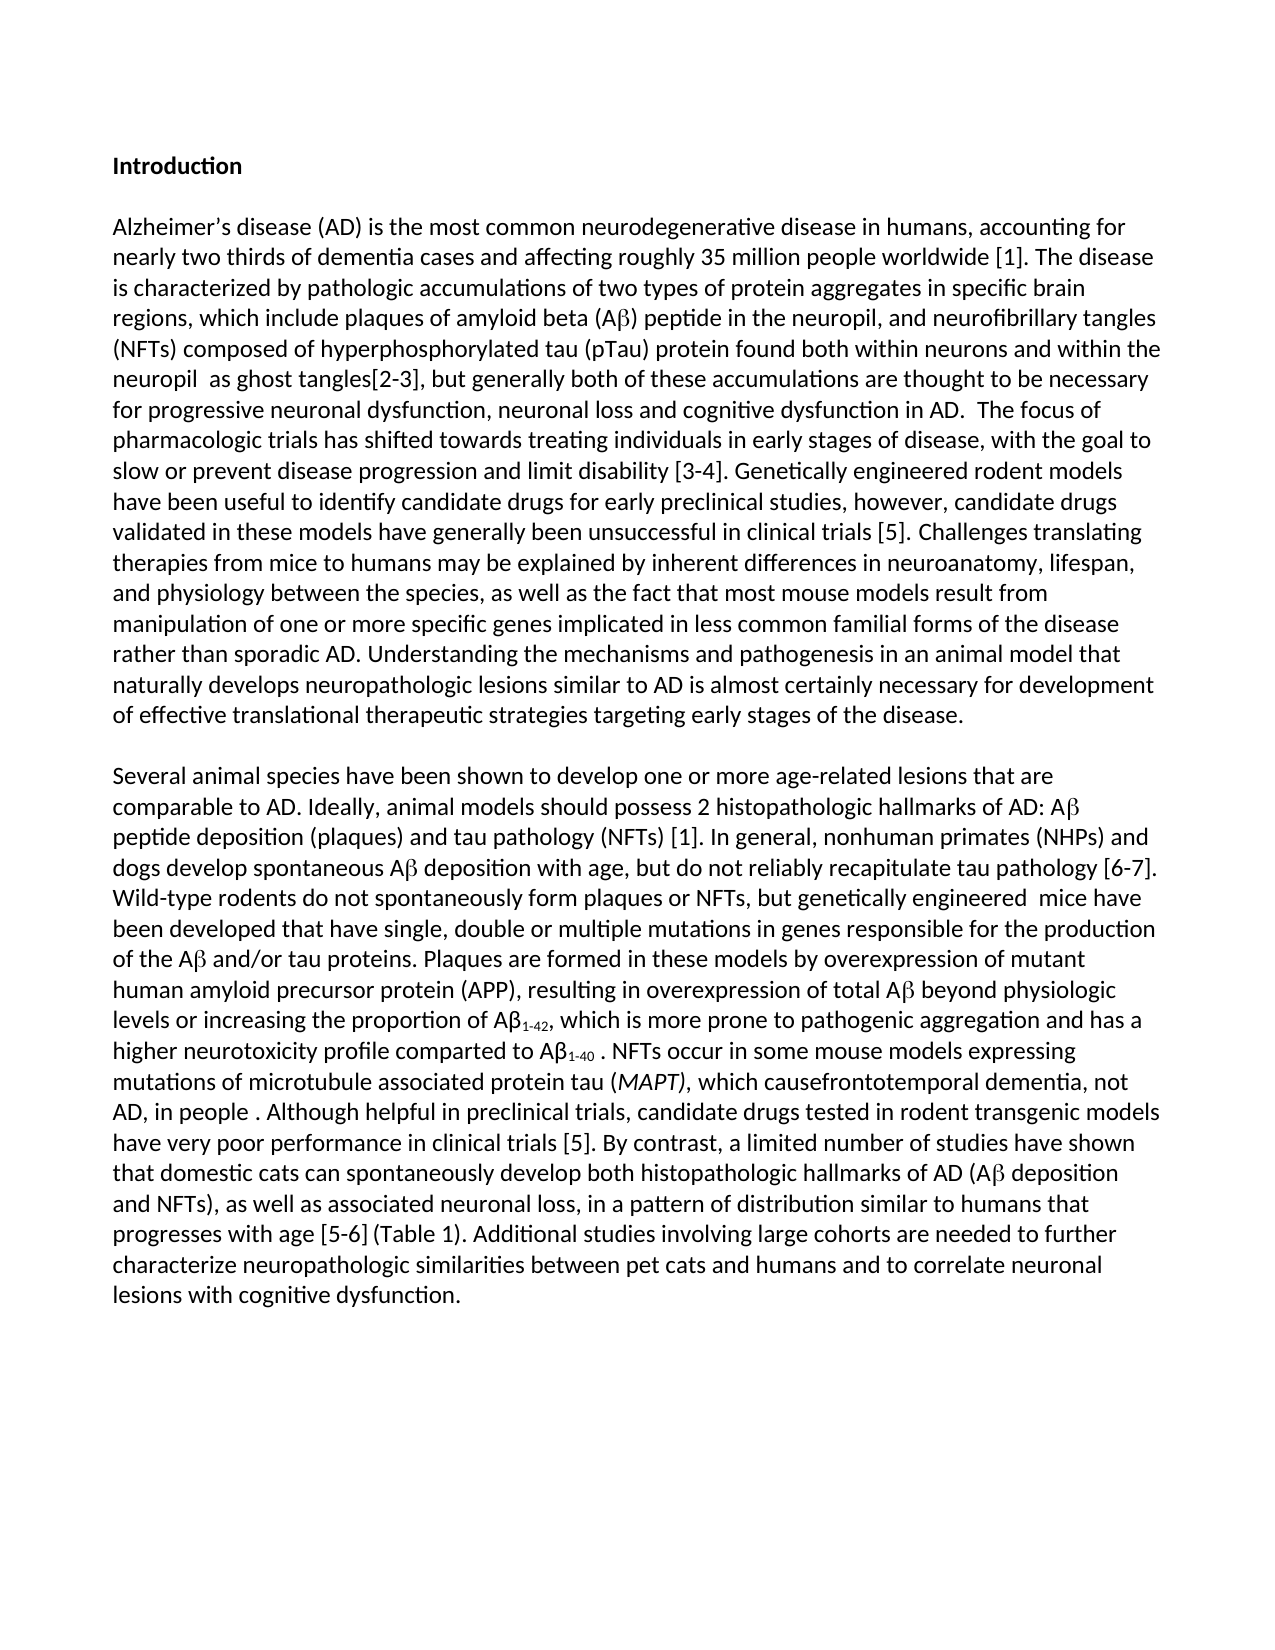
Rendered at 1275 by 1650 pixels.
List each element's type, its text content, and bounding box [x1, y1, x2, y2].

text Introduction [112, 150, 1162, 181]
text Several animal species have been shown to develop one or more age-related lesions that are comparable to AD. Ideally, animal models should possess 2 histopathologic hallmarks of AD: A peptide deposition (plaques) and tau pathology (NFTs) [1]. In general, nonhuman primates (NHPs) and dogs develop spontaneous A deposition with age, but do not reliably recapitulate tau pathology [6-7]. Wild-type rodents do not spontaneously form plaques or NFTs, but genetically engineered mice have been developed that have single, double or multiple mutations in genes responsible for the production of the A and/or tau proteins. Plaques are formed in these models by overexpression of mutant human amyloid precursor protein (APP), resulting in overexpression of total A beyond physiologic levels or increasing the proportion of Aβ1-42, which is more prone to pathogenic aggregation and has a higher neurotoxicity profile comparted to Aβ1-40 . NFTs occur in some mouse models expressing mutations of microtubule associated protein tau (MAPT), which causefrontotemporal dementia, not AD, in people . Although helpful in preclinical trials, candidate drugs tested in rodent transgenic models have very poor performance in clinical trials [5]. By contrast, a limited number of studies have shown that domestic cats can spontaneously develop both histopathologic hallmarks of AD (A deposition and NFTs), as well as associated neuronal loss, in a pattern of distribution similar to humans that progresses with age [5-6] (Table 1). Additional studies involving large cohorts are needed to further characterize neuropathologic similarities between pet cats and humans and to correlate neuronal lesions with cognitive dysfunction. [112, 760, 1162, 1310]
text Alzheimer’s disease (AD) is the most common neurodegenerative disease in humans, accounting for nearly two thirds of dementia cases and affecting roughly 35 million people worldwide [1]. The disease is characterized by pathologic accumulations of two types of protein aggregates in specific brain regions, which include plaques of amyloid beta (A) peptide in the neuropil, and neurofibrillary tangles (NFTs) composed of hyperphosphorylated tau (pTau) protein found both within neurons and within the neuropil as ghost tangles[2-3], but generally both of these accumulations are thought to be necessary for progressive neuronal dysfunction, neuronal loss and cognitive dysfunction in AD. The focus of pharmacologic trials has shifted towards treating individuals in early stages of disease, with the goal to slow or prevent disease progression and limit disability [3-4]. Genetically engineered rodent models have been useful to identify candidate drugs for early preclinical studies, however, candidate drugs validated in these models have generally been unsuccessful in clinical trials [5]. Challenges translating therapies from mice to humans may be explained by inherent differences in neuroanatomy, lifespan, and physiology between the species, as well as the fact that most mouse models result from manipulation of one or more specific genes implicated in less common familial forms of the disease rather than sporadic AD. Understanding the mechanisms and pathogenesis in an animal model that naturally develops neuropathologic lesions similar to AD is almost certainly necessary for development of effective translational therapeutic strategies targeting early stages of the disease. [112, 211, 1162, 730]
